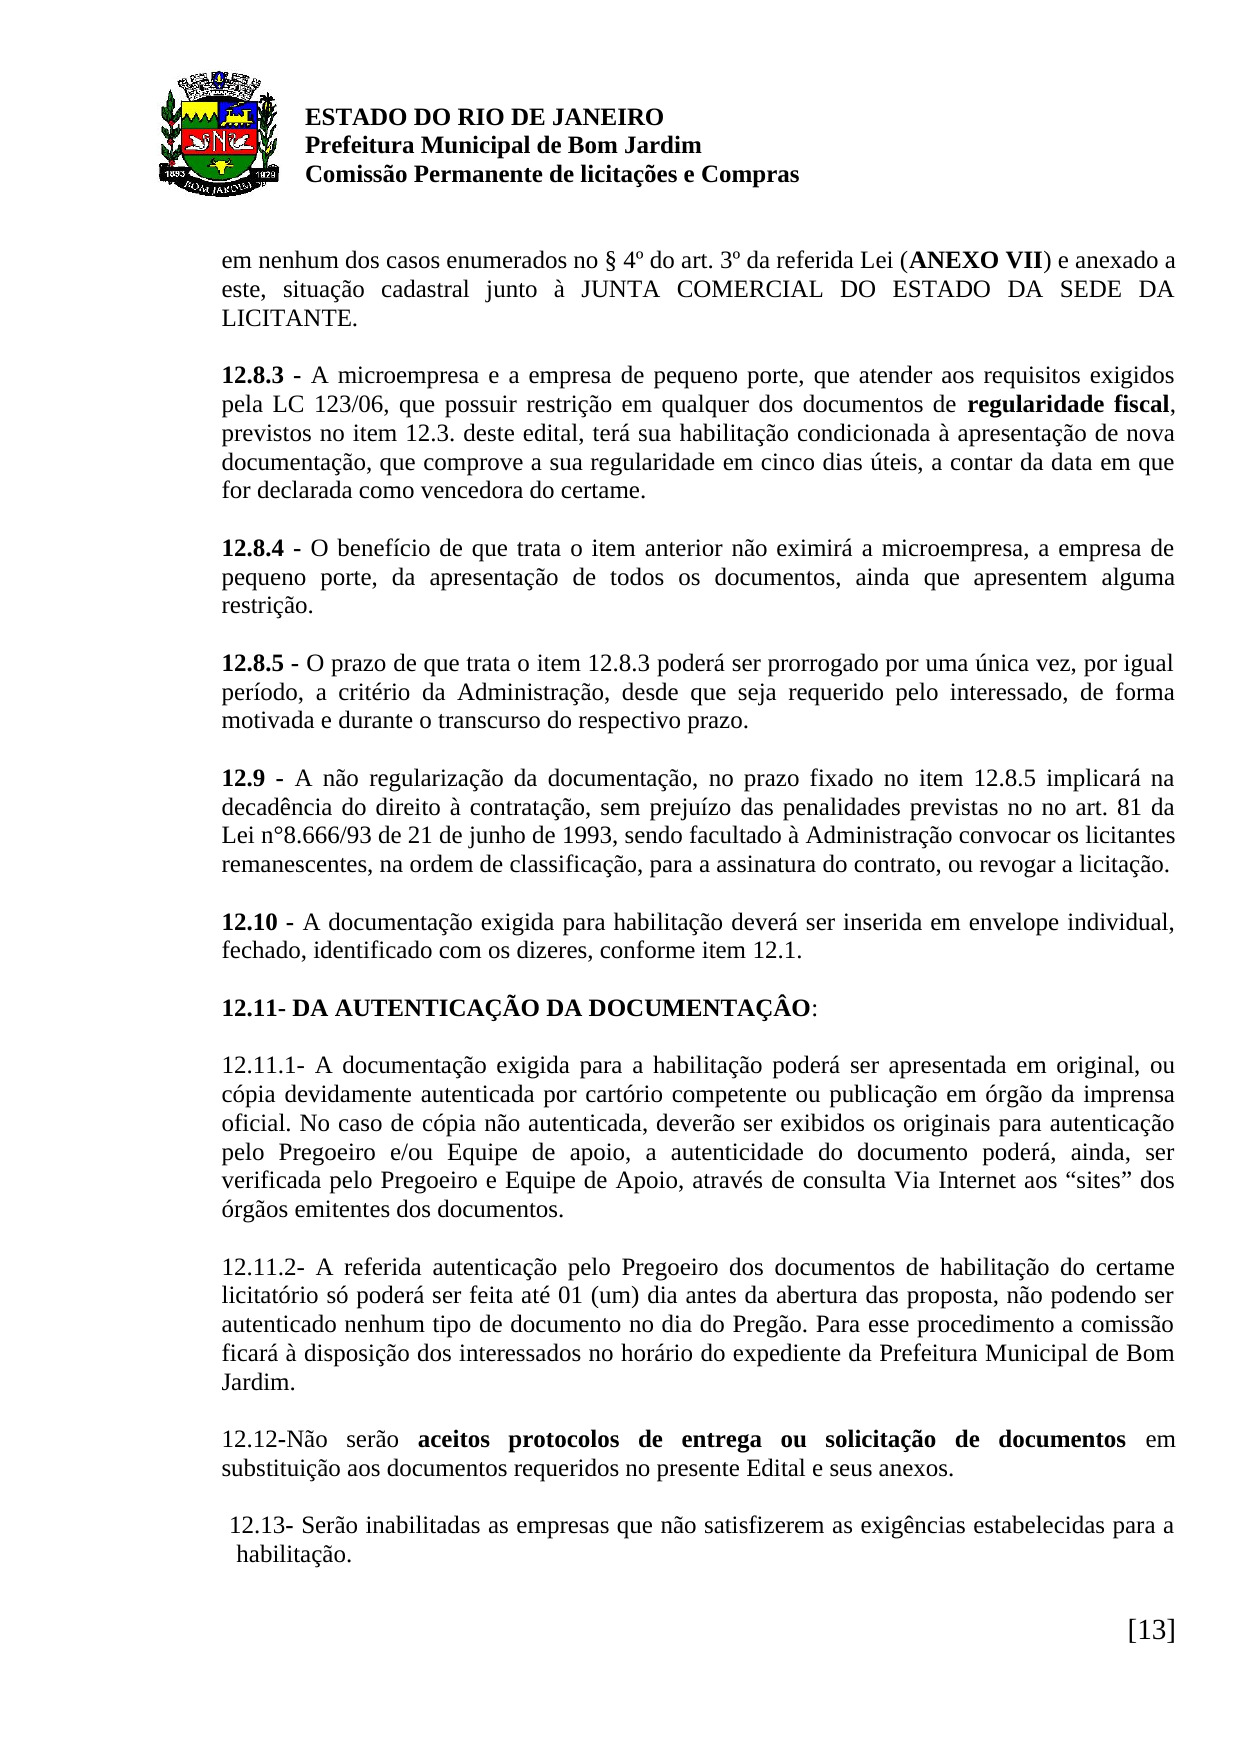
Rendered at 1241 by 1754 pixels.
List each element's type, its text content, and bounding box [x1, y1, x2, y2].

text 12.9 - A não regularização da documentação, no prazo fixado no item 12.8.5 implicará na decadência do direito à contratação, sem prejuízo das penalidades previstas no no art. 81 da Lei n°8.666/93 de 21 de junho de 1993, sendo facultado à Administração convocar os licitantes remanescentes, na ordem de classificação, para a assinatura do contrato, ou revogar a licitação. [221, 763, 1176, 878]
text 12.8.3 - A microempresa e a empresa de pequeno porte, que atender aos requisitos exigidos pela LC 123/06, que possuir restrição em qualquer dos documentos de regularidade fiscal, previstos no item 12.3. deste edital, terá sua habilitação condicionada à apresentação de nova documentação, que comprove a sua regularidade em cinco dias úteis, a contar da data em que for declarada como vencedora do certame. [221, 360, 1176, 504]
text 12.13- Serão inabilitadas as empresas que não satisfizerem as exigências estabelecidas para a habilitação. [221, 1510, 1176, 1568]
picture [155, 68, 281, 199]
text 12.8.5 - O prazo de que trata o item 12.8.3 poderá ser prorrogado por uma única vez, por igual período, a critério da Administração, desde que seja requerido pelo interessado, de forma motivada e durante o transcurso do respectivo prazo. [221, 648, 1176, 734]
text 12.8.4 - O benefício de que trata o item anterior não eximirá a microempresa, a empresa de pequeno porte, da apresentação de todos os documentos, ainda que apresentem alguma restrição. [221, 533, 1176, 619]
text 12.11- DA AUTENTICAÇÃO DA DOCUMENTAÇÂO: [221, 993, 1176, 1022]
text 12.10 - A documentação exigida para habilitação deverá ser inserida em envelope individual, fechado, identificado com os dizeres, conforme item 12.1. [221, 907, 1176, 964]
text 12.11.1- A documentação exigida para a habilitação poderá ser apresentada em original, ou cópia devidamente autenticada por cartório competente ou publicação em órgão da imprensa oficial. No caso de cópia não autenticada, deverão ser exibidos os originais para autenticação pelo Pregoeiro e/ou Equipe de apoio, a autenticidade do documento poderá, ainda, ser verificada pelo Pregoeiro e Equipe de Apoio, através de consulta Via Internet aos “sites” dos órgãos emitentes dos documentos. [221, 1050, 1176, 1223]
text 12.11.2- A referida autenticação pelo Pregoeiro dos documentos de habilitação do certame licitatório só poderá ser feita até 01 (um) dia antes da abertura das proposta, não podendo ser autenticado nenhum tipo de documento no dia do Pregão. Para esse procedimento a comissão ficará à disposição dos interessados no horário do expediente da Prefeitura Municipal de Bom Jardim. [221, 1252, 1176, 1395]
text 12.12-Não serão aceitos protocolos de entrega ou solicitação de documentos em substituição aos documentos requeridos no presente Edital e seus anexos. [221, 1424, 1176, 1482]
